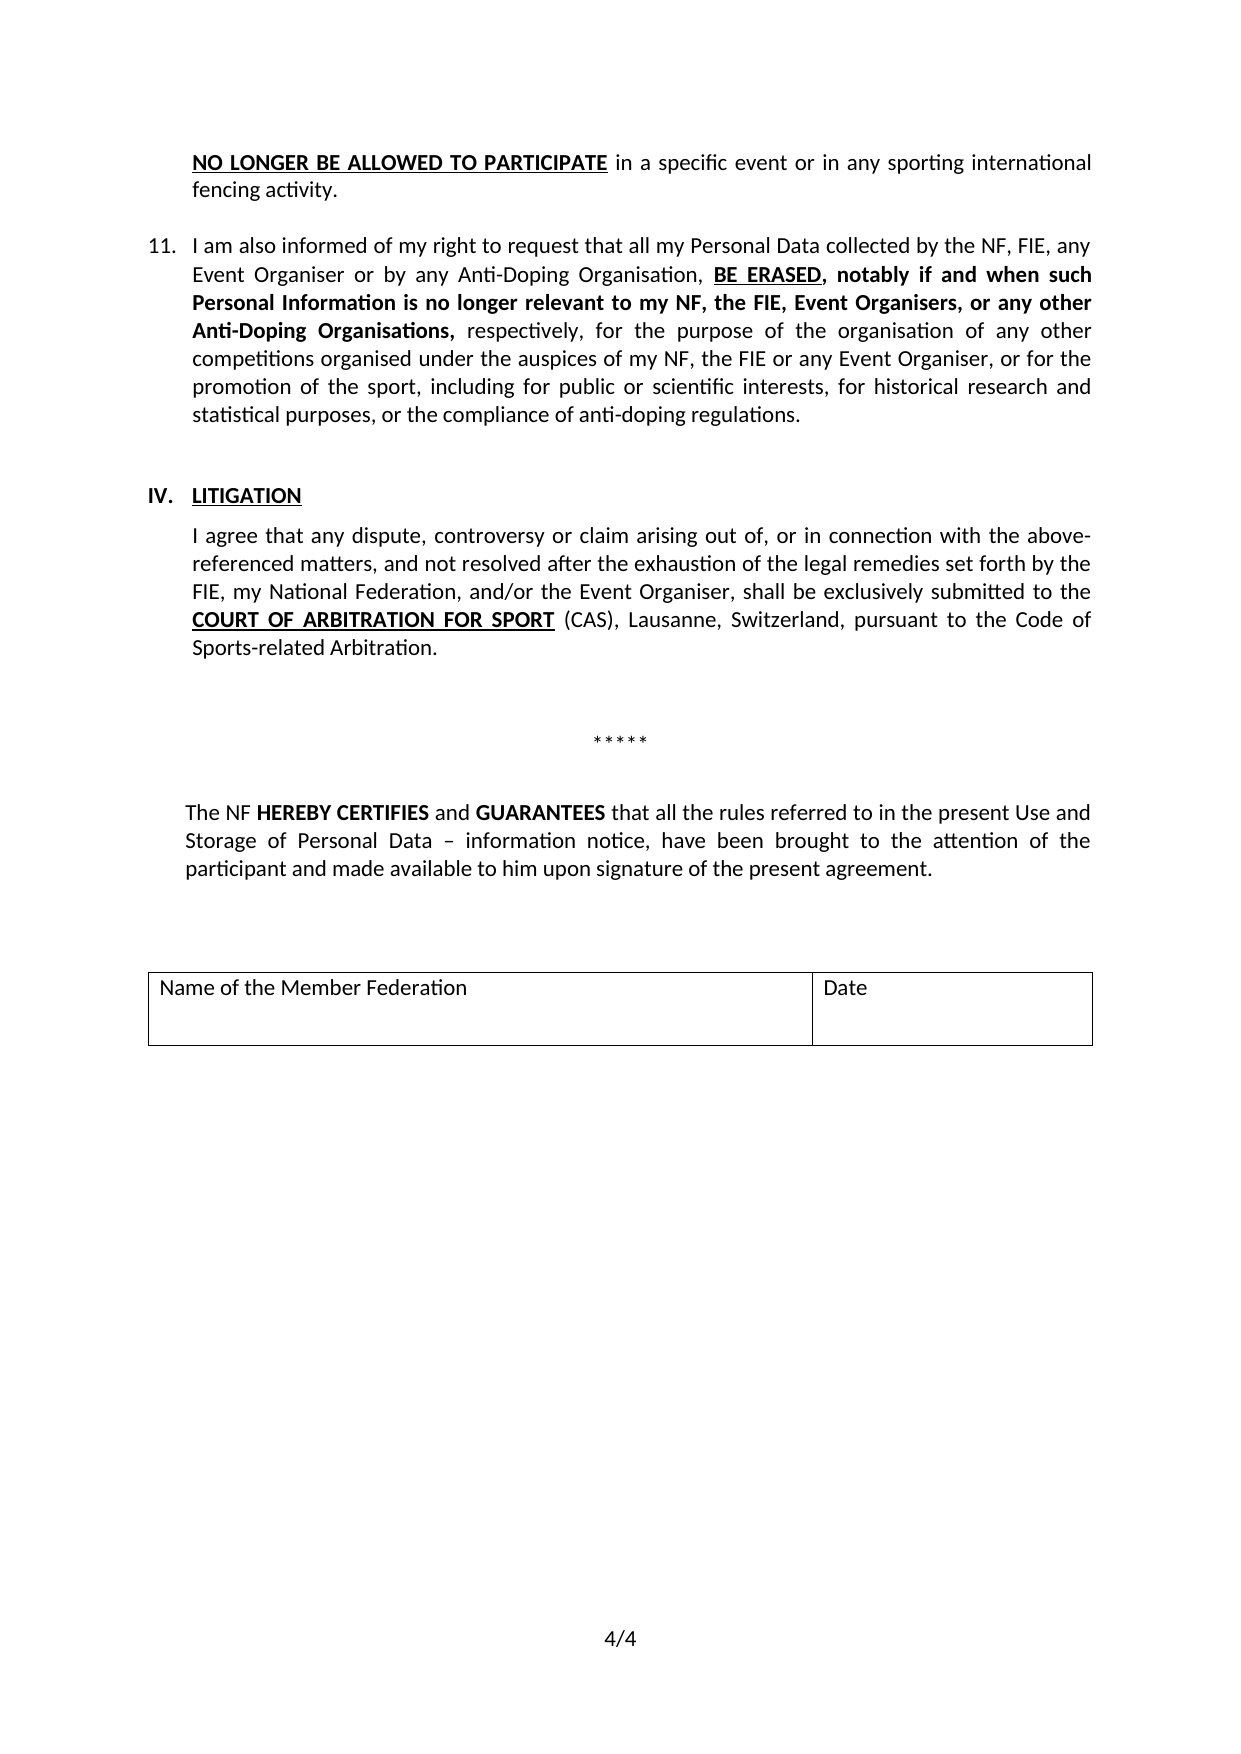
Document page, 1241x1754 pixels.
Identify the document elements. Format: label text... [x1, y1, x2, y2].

list I am also informed of my right to request that all my Personal Data collected by the NF, FIE, any Event Organiser or by any Anti-Doping Organisation, BE ERASED, notably if and when such Personal Information is no longer relevant to my NF, the FIE, Event Organisers, or any other Anti-Doping Organisations, respectively, for the purpose of the organisation of any other competitions organised under the auspices of my NF, the FIE or any Event Organiser, or for the promotion of the sport, including for public or scientific interests, for historical research and statistical purposes, or the compliance of anti-doping regulations. [148, 232, 1093, 428]
text I agree that any dispute, controversy or claim arising out of, or in connection with the above-referenced matters, and not resolved after the exhaustion of the legal remedies set forth by the FIE, my National Federation, and/or the Event Organiser, shall be exclusively submitted to the COURT OF ARBITRATION FOR SPORT (CAS), Lausanne, Switzerland, pursuant to the Code of Sports-related Arbitration. [192, 521, 1093, 661]
table_header Name of the Member Federation [149, 973, 812, 1044]
list ***** [148, 730, 1093, 758]
table_header Date [813, 973, 1092, 1044]
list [148, 148, 1093, 204]
list LITIGATION [148, 481, 1093, 509]
text The NF HEREBY CERTIFIES and GUARANTEES that all the rules referred to in the present Use and Storage of Personal Data – information notice, have been brought to the attention of the participant and made available to him upon signature of the present agreement. [185, 798, 1093, 883]
